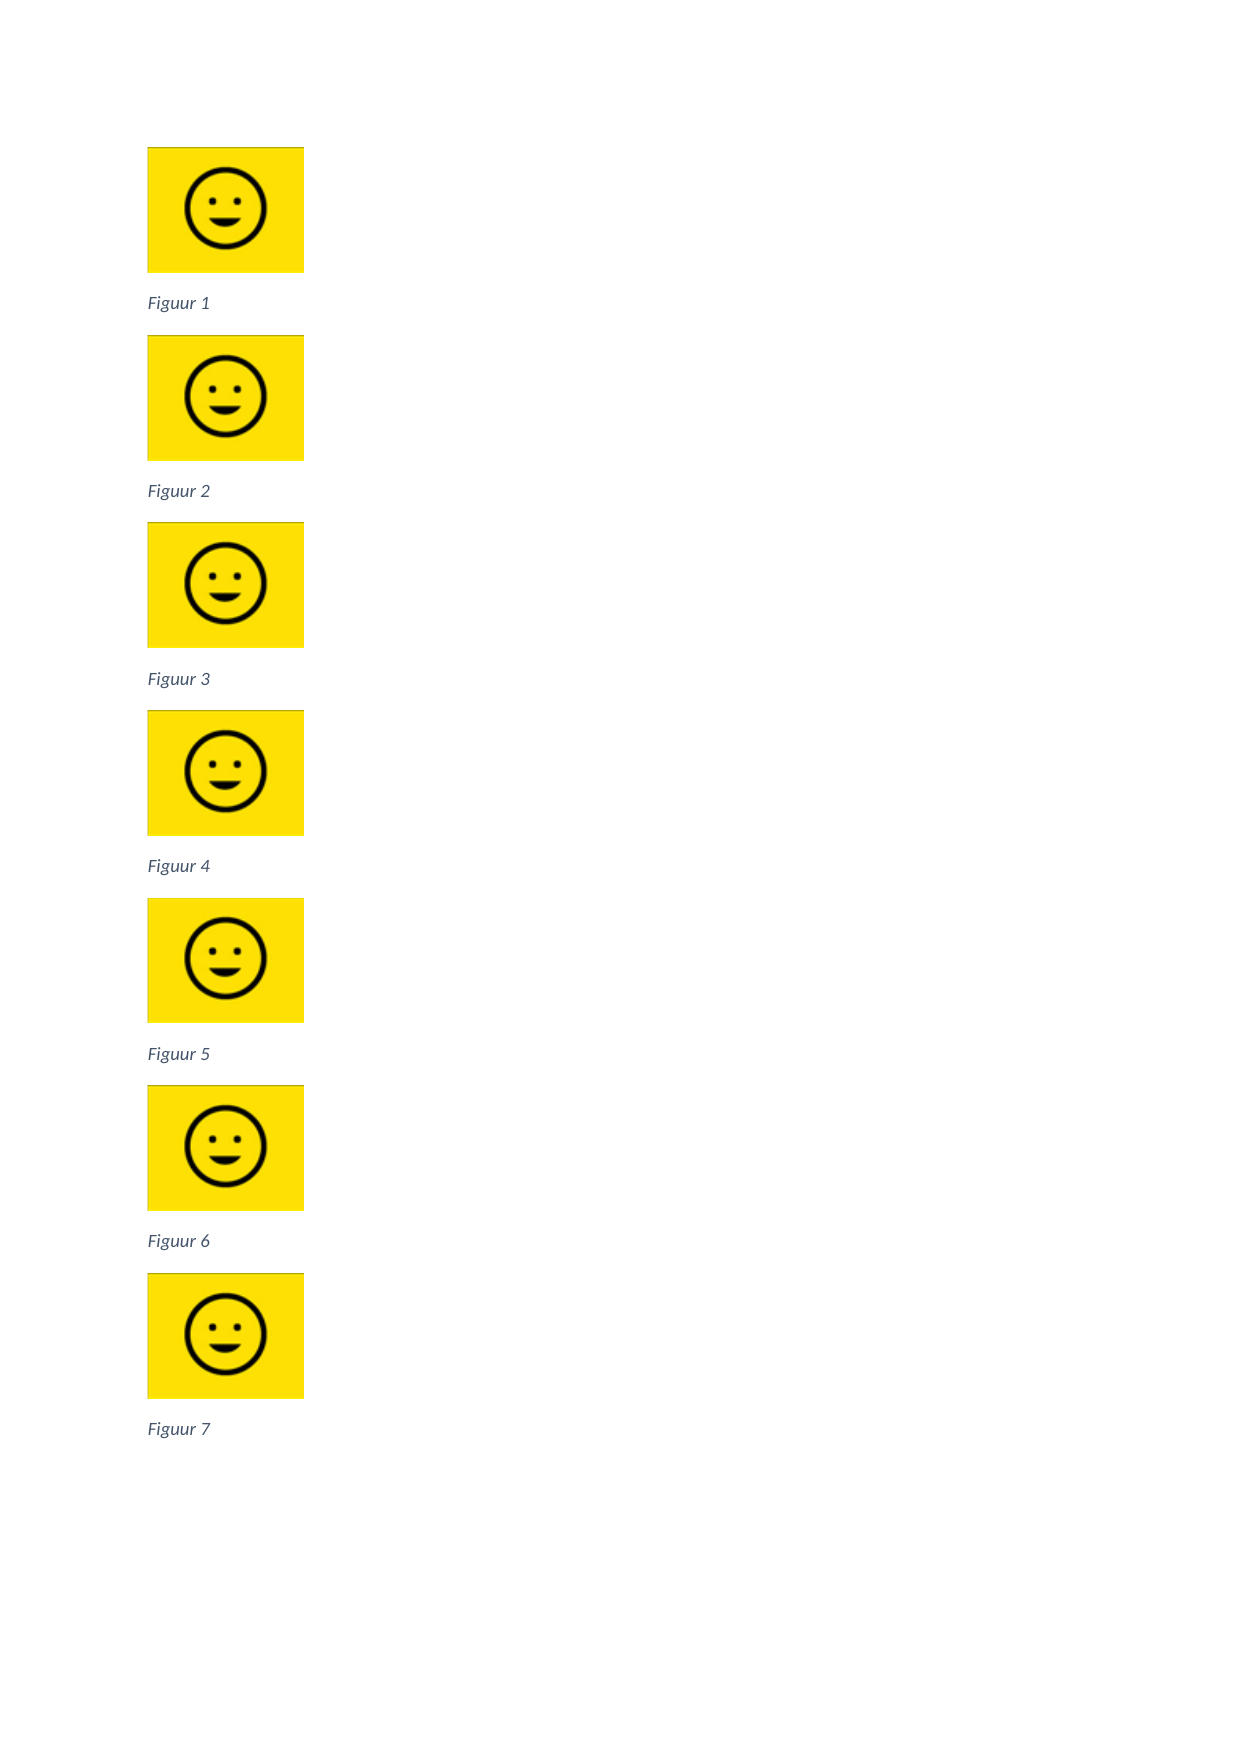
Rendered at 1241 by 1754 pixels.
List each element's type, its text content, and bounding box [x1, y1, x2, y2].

picture [147, 147, 304, 273]
picture [147, 898, 304, 1023]
picture [147, 335, 304, 461]
picture [147, 710, 304, 836]
picture [147, 1273, 304, 1399]
picture [147, 1085, 304, 1211]
picture [147, 522, 304, 648]
